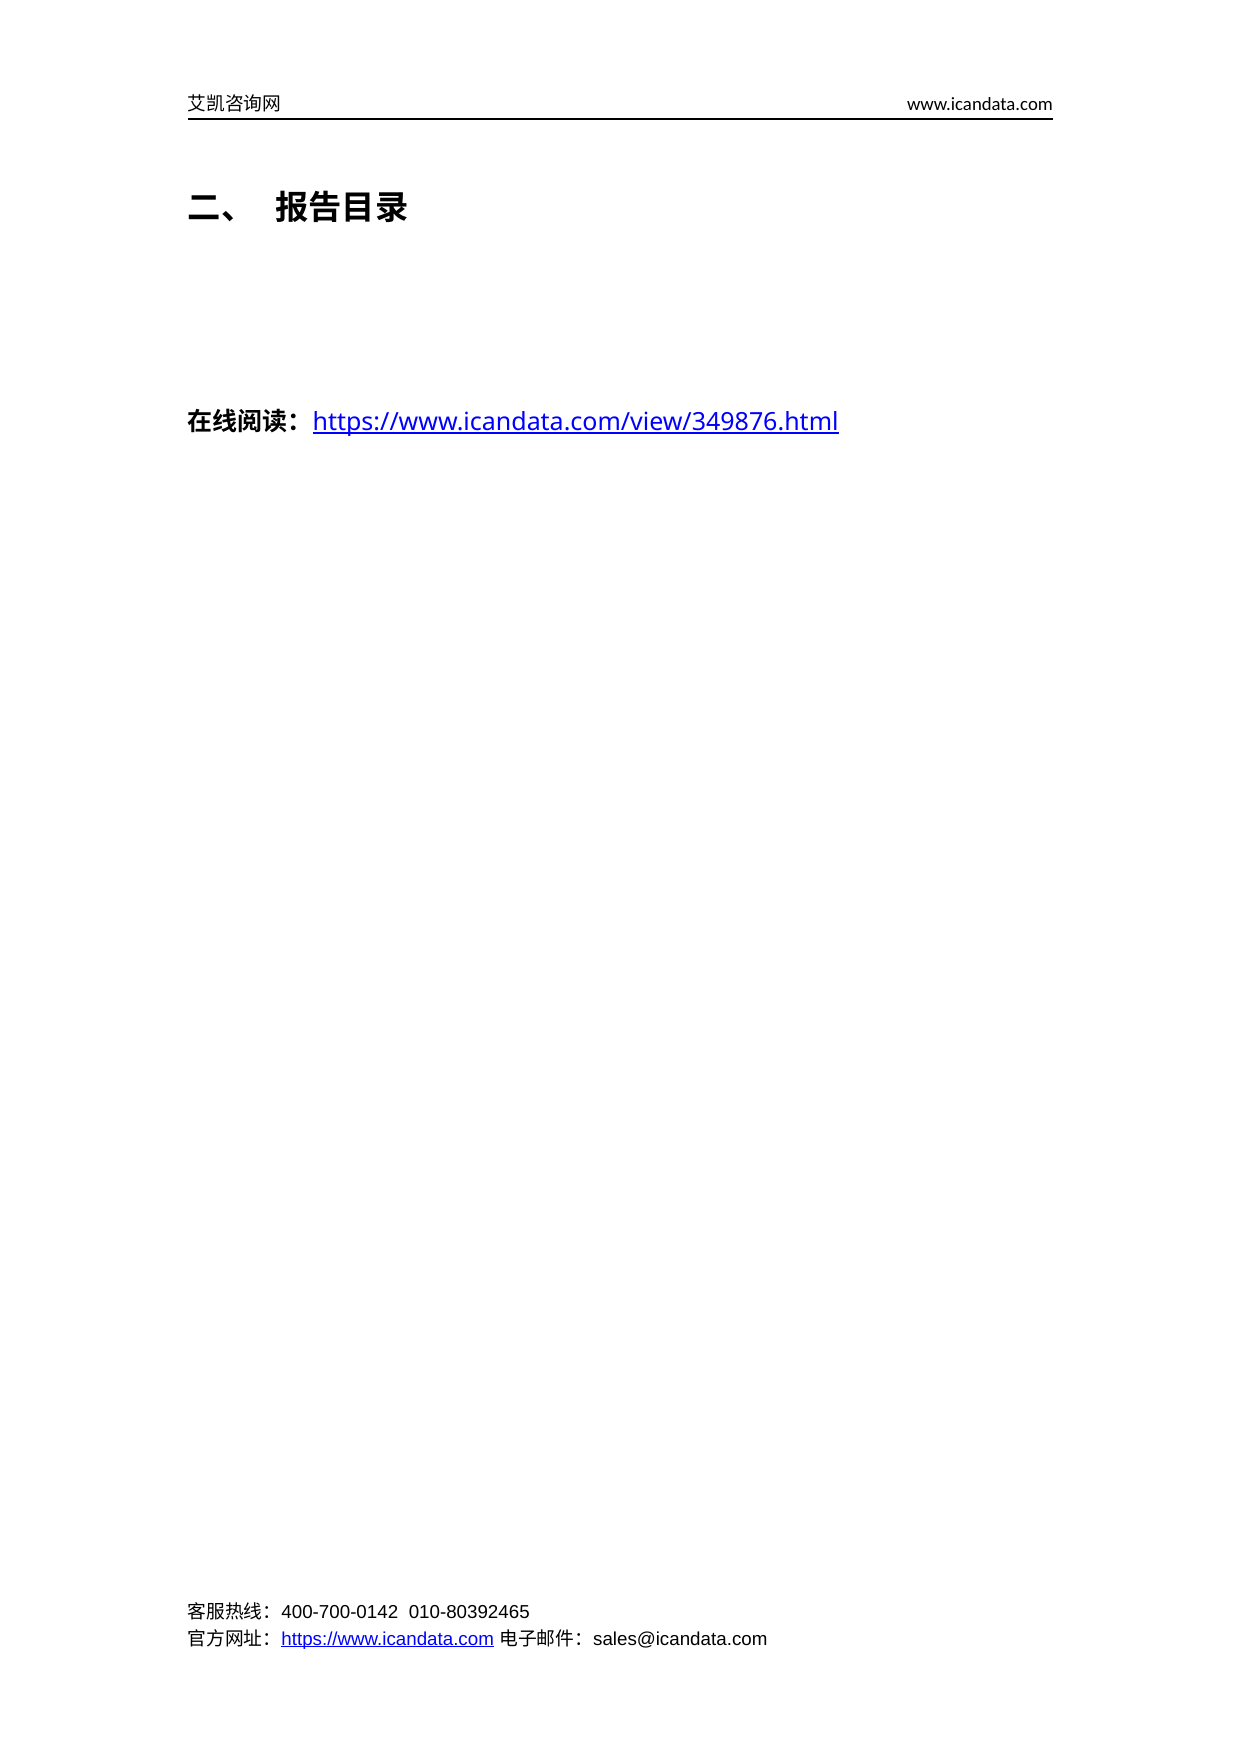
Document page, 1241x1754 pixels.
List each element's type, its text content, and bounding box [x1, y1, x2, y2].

text 在线阅读：https://www.icandata.com/view/349876.html [187, 387, 1053, 452]
subtitle 报告目录 [187, 172, 1053, 237]
